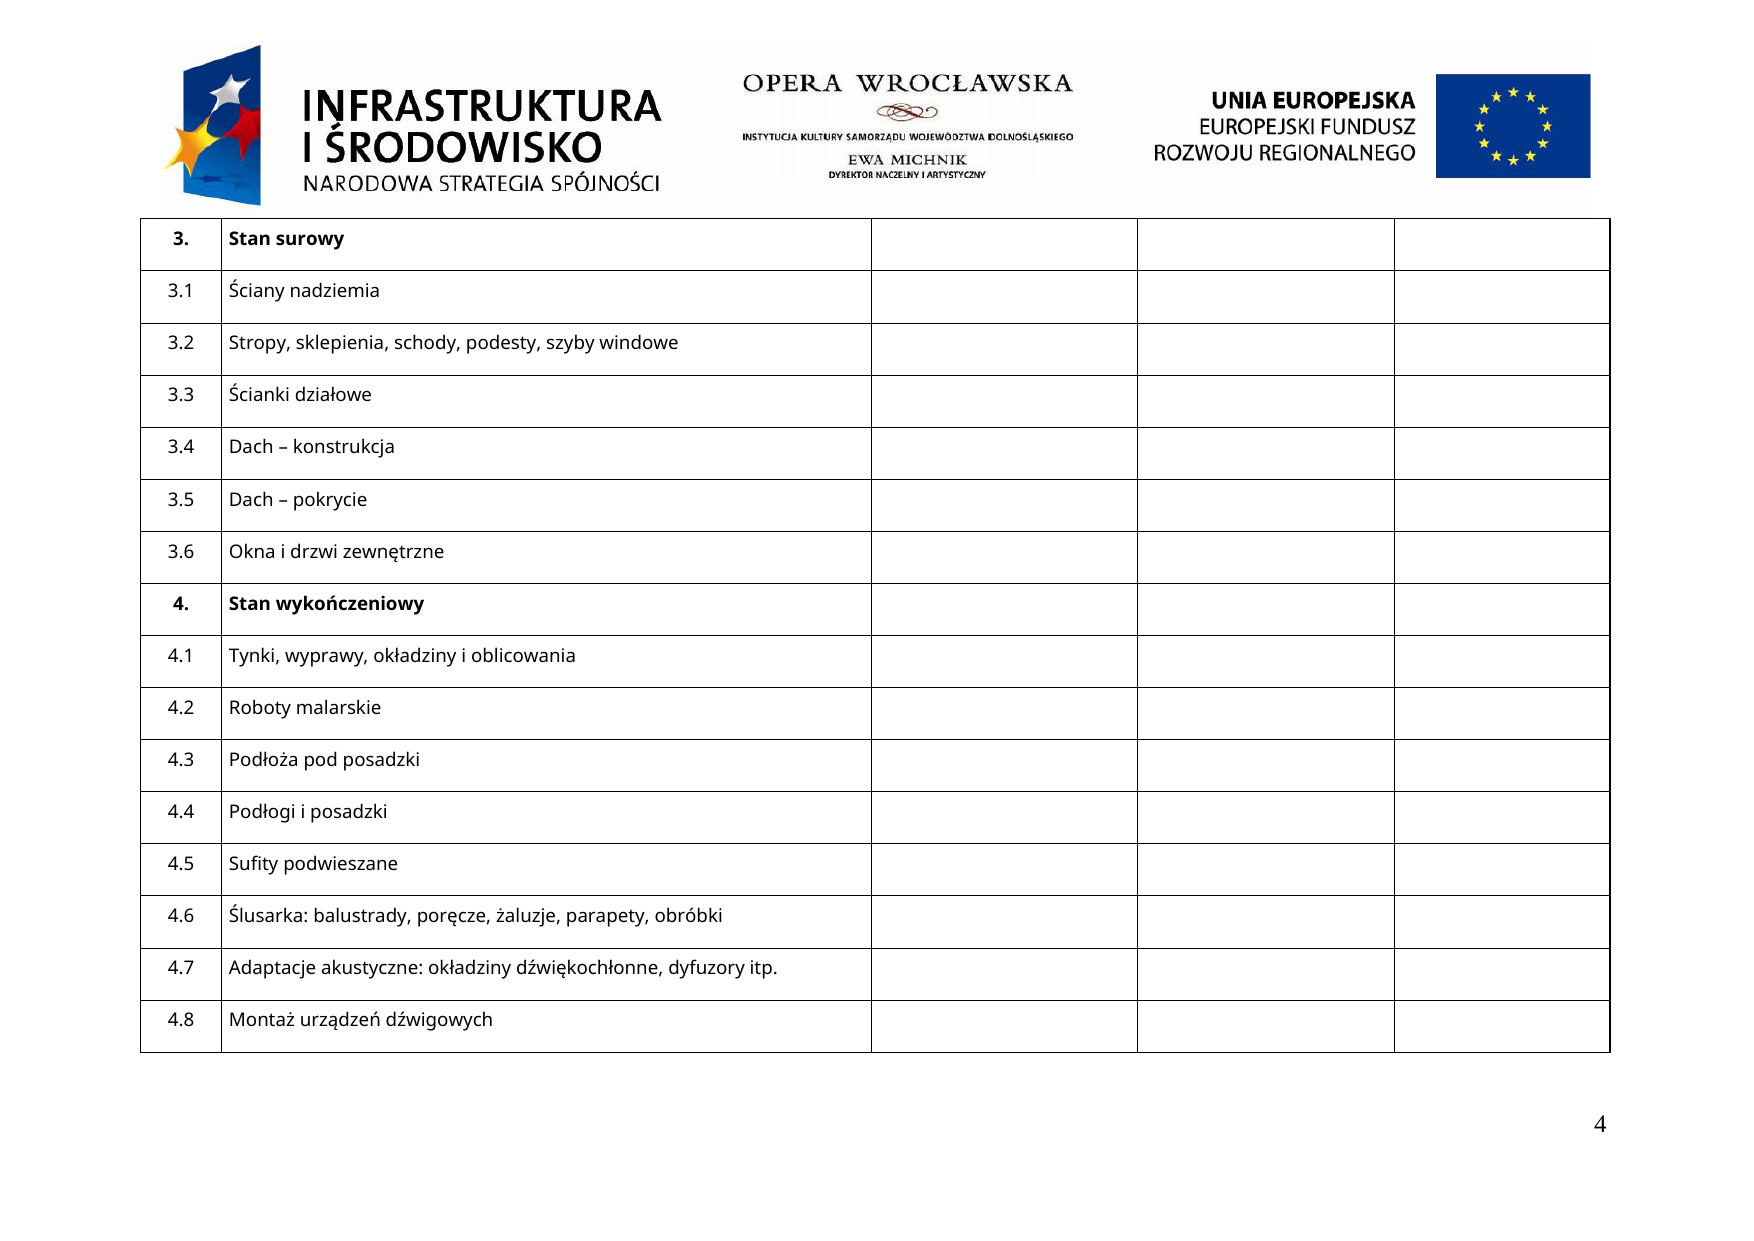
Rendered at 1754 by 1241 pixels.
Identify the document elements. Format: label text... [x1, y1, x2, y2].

table_cell 4.8 [141, 1001, 221, 1052]
table_cell 3.5 [141, 480, 221, 531]
table_cell [1395, 636, 1609, 687]
table_cell [1395, 740, 1609, 791]
table_cell Podłogi i posadzki [222, 792, 871, 843]
picture [163, 45, 1591, 218]
table_cell [872, 688, 1137, 739]
table_cell [872, 844, 1137, 895]
table_cell [1395, 584, 1609, 635]
table_cell [1138, 376, 1394, 427]
table_cell [872, 428, 1137, 479]
table_cell [1395, 792, 1609, 843]
table_cell 3. [141, 219, 221, 270]
table_cell Ślusarka: balustrady, poręcze, żaluzje, parapety, obróbki [222, 896, 871, 947]
table_cell Ściany nadziemia [222, 271, 871, 322]
table_cell [872, 1001, 1137, 1052]
table_cell 3.1 [141, 271, 221, 322]
table_cell [1138, 896, 1394, 947]
table_cell [1395, 324, 1609, 374]
table_cell [1395, 896, 1609, 947]
table_cell [1138, 844, 1394, 895]
table_cell [1395, 271, 1609, 322]
table_cell [872, 636, 1137, 687]
table_cell [1395, 376, 1609, 427]
table_cell [872, 740, 1137, 791]
table_cell [1138, 324, 1394, 374]
table_cell Dach – pokrycie [222, 480, 871, 531]
table_cell [872, 792, 1137, 843]
table_cell Stropy, sklepienia, schody, podesty, szyby windowe [222, 324, 871, 374]
table_cell Podłoża pod posadzki [222, 740, 871, 791]
table_cell [1395, 844, 1609, 895]
table_cell [1138, 271, 1394, 322]
table_cell [1138, 740, 1394, 791]
table_cell [872, 219, 1137, 270]
table_cell Dach – konstrukcja [222, 428, 871, 479]
table_cell [1138, 532, 1394, 583]
table_cell [1395, 219, 1609, 270]
table_cell 4.3 [141, 740, 221, 791]
table_cell Stan wykończeniowy [222, 584, 871, 635]
table_cell [1138, 792, 1394, 843]
table_cell Stan surowy [222, 219, 871, 270]
table_cell [872, 480, 1137, 531]
table_cell [1395, 428, 1609, 479]
table_cell 4.4 [141, 792, 221, 843]
table_cell [1138, 688, 1394, 739]
table_cell 3.3 [141, 376, 221, 427]
table_cell [1138, 636, 1394, 687]
table_cell 4.1 [141, 636, 221, 687]
table_cell Roboty malarskie [222, 688, 871, 739]
table_cell [872, 271, 1137, 322]
table_cell [1395, 532, 1609, 583]
table_cell Sufity podwieszane [222, 844, 871, 895]
table_cell [1138, 428, 1394, 479]
table_cell Adaptacje akustyczne: okładziny dźwiękochłonne, dyfuzory itp. [222, 949, 871, 999]
table_cell [1138, 219, 1394, 270]
table_cell [1138, 1001, 1394, 1052]
table_cell [872, 584, 1137, 635]
table_cell 4.6 [141, 896, 221, 947]
table_cell Ścianki działowe [222, 376, 871, 427]
table_cell Montaż urządzeń dźwigowych [222, 1001, 871, 1052]
table_cell [872, 532, 1137, 583]
table_cell Tynki, wyprawy, okładziny i oblicowania [222, 636, 871, 687]
table_cell [1395, 1001, 1609, 1052]
table_cell [872, 376, 1137, 427]
table_cell 4.7 [141, 949, 221, 999]
table_cell 4. [141, 584, 221, 635]
table_cell 3.4 [141, 428, 221, 479]
table_cell Okna i drzwi zewnętrzne [222, 532, 871, 583]
table_cell 3.6 [141, 532, 221, 583]
table_cell [872, 896, 1137, 947]
table_cell 4.2 [141, 688, 221, 739]
table_cell [1138, 949, 1394, 999]
table_cell 3.2 [141, 324, 221, 374]
table_cell [1395, 949, 1609, 999]
table_cell [1395, 688, 1609, 739]
table_cell 4.5 [141, 844, 221, 895]
table_cell [1395, 480, 1609, 531]
table_cell [1138, 584, 1394, 635]
table_cell [872, 324, 1137, 374]
table_cell [1138, 480, 1394, 531]
table_cell [872, 949, 1137, 999]
